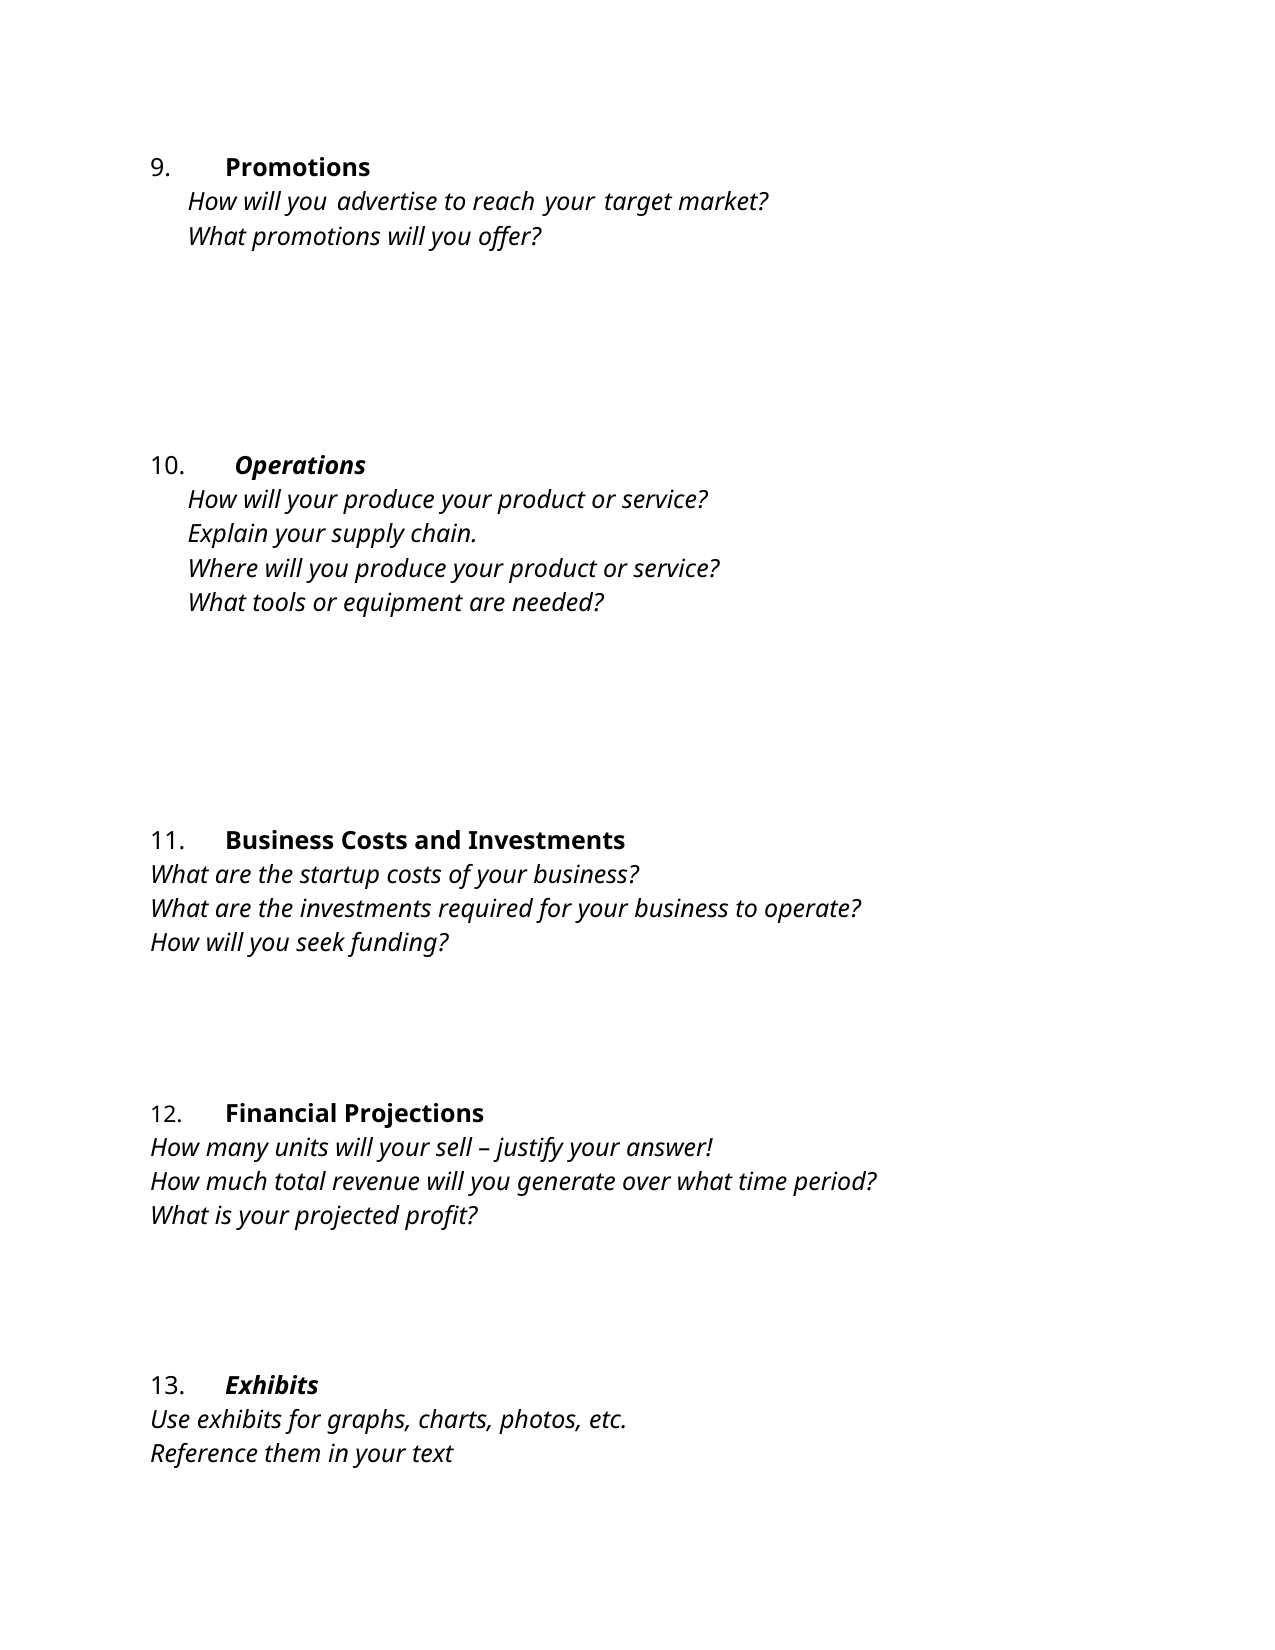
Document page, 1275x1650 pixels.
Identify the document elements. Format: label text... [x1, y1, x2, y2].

text Where will you produce your product or service? [187, 550, 1125, 584]
text What promotions will you offer? [187, 218, 1125, 252]
text How will your produce your product or service? [187, 482, 1125, 516]
list Promotions [150, 150, 1125, 184]
list Financial Projections How many units will your sell – justify your answer! How much total revenue will you generate over what time period? What is your projected profit? [150, 1095, 1125, 1231]
list Business Costs and Investments What are the startup costs of your business? What are the investments required for your business to operate? How will you seek funding? [150, 823, 1125, 959]
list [150, 1368, 1125, 1470]
text Explain your supply chain. [187, 516, 1125, 550]
text What tools or equipment are needed? [187, 584, 1125, 618]
list Operations [150, 448, 1125, 482]
text How will you advertise to reach your target market? [187, 184, 1125, 218]
